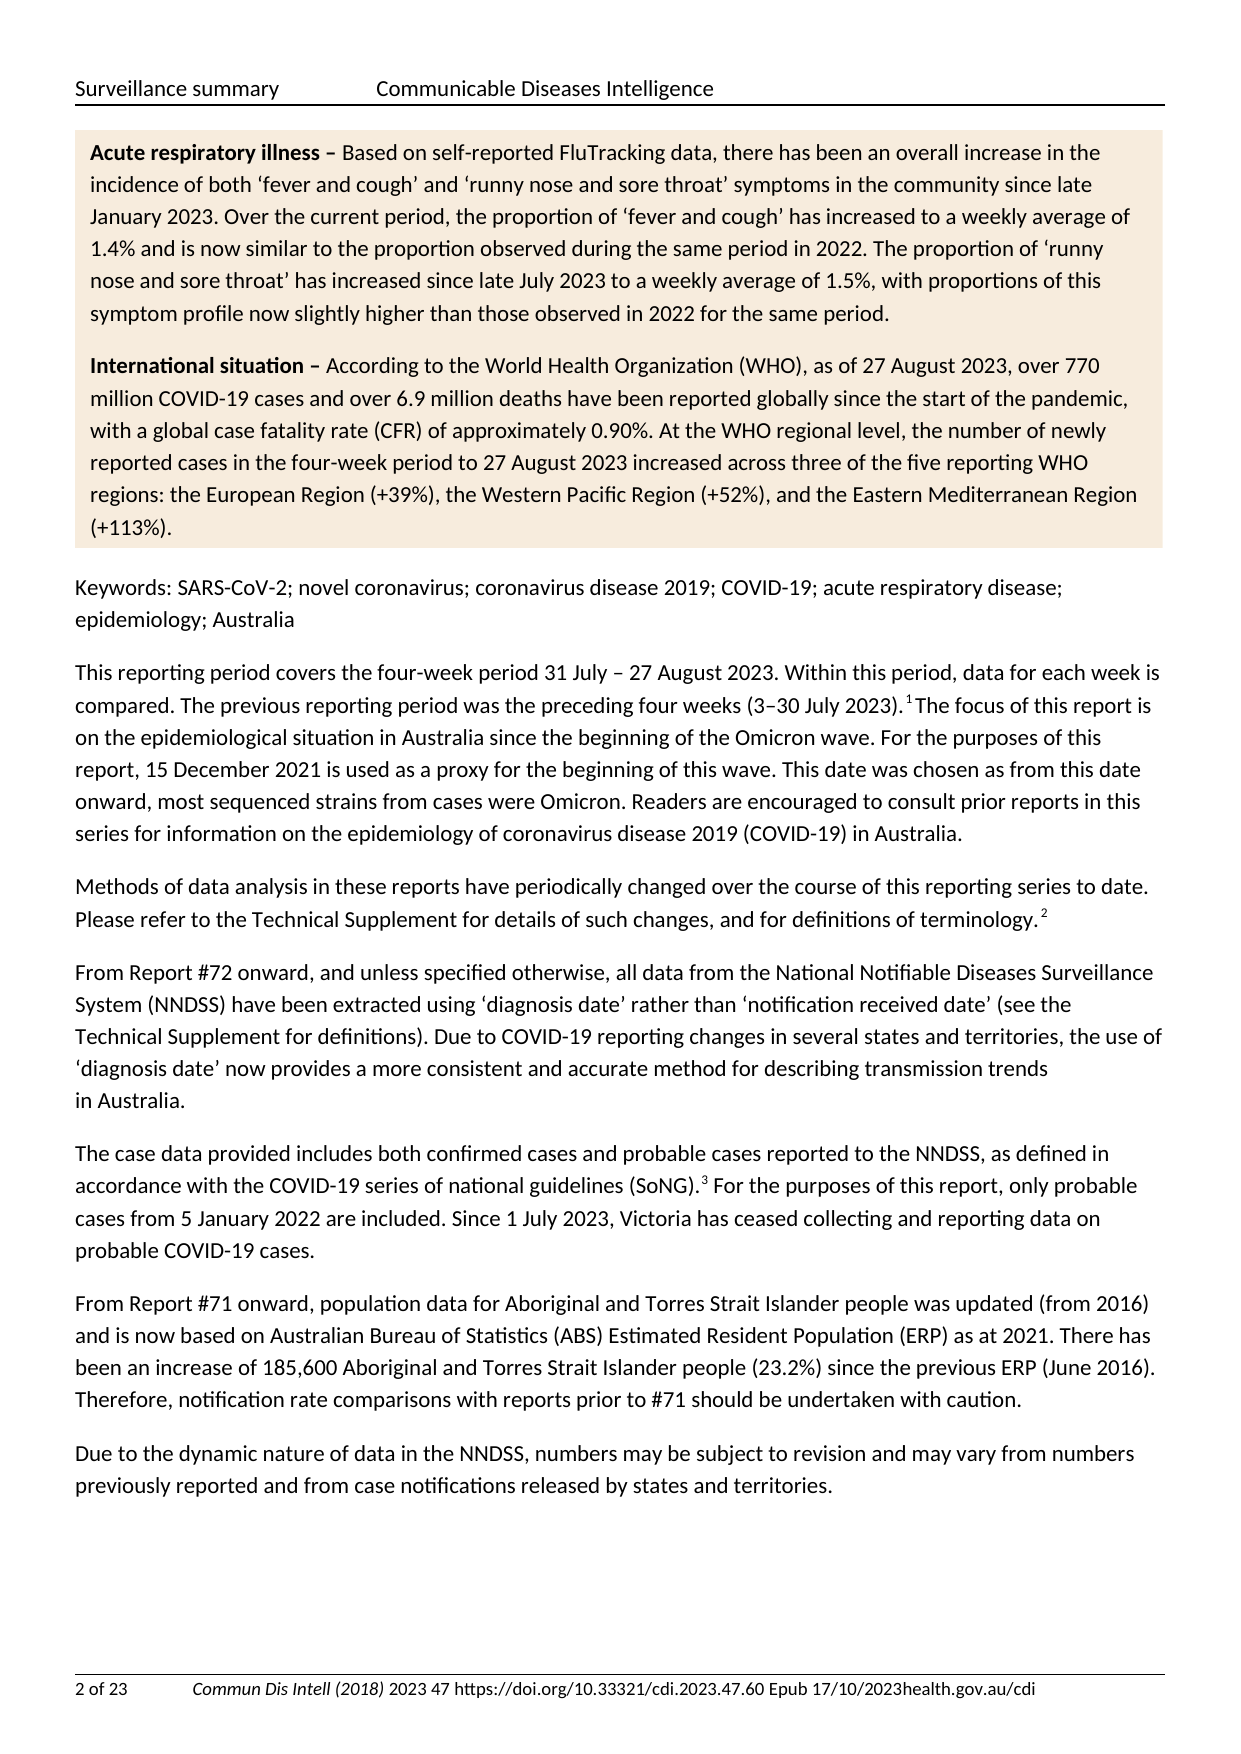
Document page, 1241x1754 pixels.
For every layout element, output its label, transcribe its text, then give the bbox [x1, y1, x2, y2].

text From Report #71 onward, population data for Aboriginal and Torres Strait Islander people was updated (from 2016) and is now based on Australian Bureau of Statistics (ABS) Estimated Resident Population (ERP) as at 2021. There has been an increase of 185,600 Aboriginal and Torres Strait Islander people (23.2%) since the previous ERP (June 2016). Therefore, notification rate comparisons with reports prior to #71 should be undertaken with caution. [75, 1289, 1165, 1414]
text This reporting period covers the four-week period 31 July – 27 August 2023. Within this period, data for each week is compared. The previous reporting period was the preceding four weeks (3–30 July 2023).1 The focus of this report is on the epidemiological situation in Australia since the beginning of the Omicron wave. For the purposes of this report, 15 December 2021 is used as a proxy for the beginning of this wave. This date was chosen as from this date onward, most sequenced strains from cases were Omicron. Readers are encouraged to consult prior reports in this series for information on the epidemiology of coronavirus disease 2019 (COVID-19) in Australia. [75, 658, 1165, 847]
text From Report #72 onward, and unless specified otherwise, all data from the National Notifiable Diseases Surveillance System (NNDSS) have been extracted using ‘diagnosis date’ rather than ‘notification received date’ (see the Technical Supplement for definitions). Due to COVID-19 reporting changes in several states and territories, the use of ‘diagnosis date’ now provides a more consistent and accurate method for describing transmission trends in Australia. [75, 958, 1165, 1114]
text Keywords: SARS-CoV-2; novel coronavirus; coronavirus disease 2019; COVID-19; acute respiratory disease; epidemiology; Australia [75, 573, 1165, 633]
text The case data provided includes both confirmed cases and probable cases reported to the NNDSS, as defined in accordance with the COVID-19 series of national guidelines (SoNG).3 For the purposes of this report, only probable cases from 5 January 2022 are included. Since 1 July 2023, Victoria has ceased collecting and reporting data on probable COVID-19 cases. [75, 1139, 1165, 1264]
text Due to the dynamic nature of data in the NNDSS, numbers may be subject to revision and may vary from numbers previously reported and from case notifications released by states and territories. [75, 1439, 1165, 1499]
text Methods of data analysis in these reports have periodically changed over the course of this reporting series to date. Please refer to the Technical Supplement for details of such changes, and for definitions of terminology.2 [75, 872, 1165, 933]
